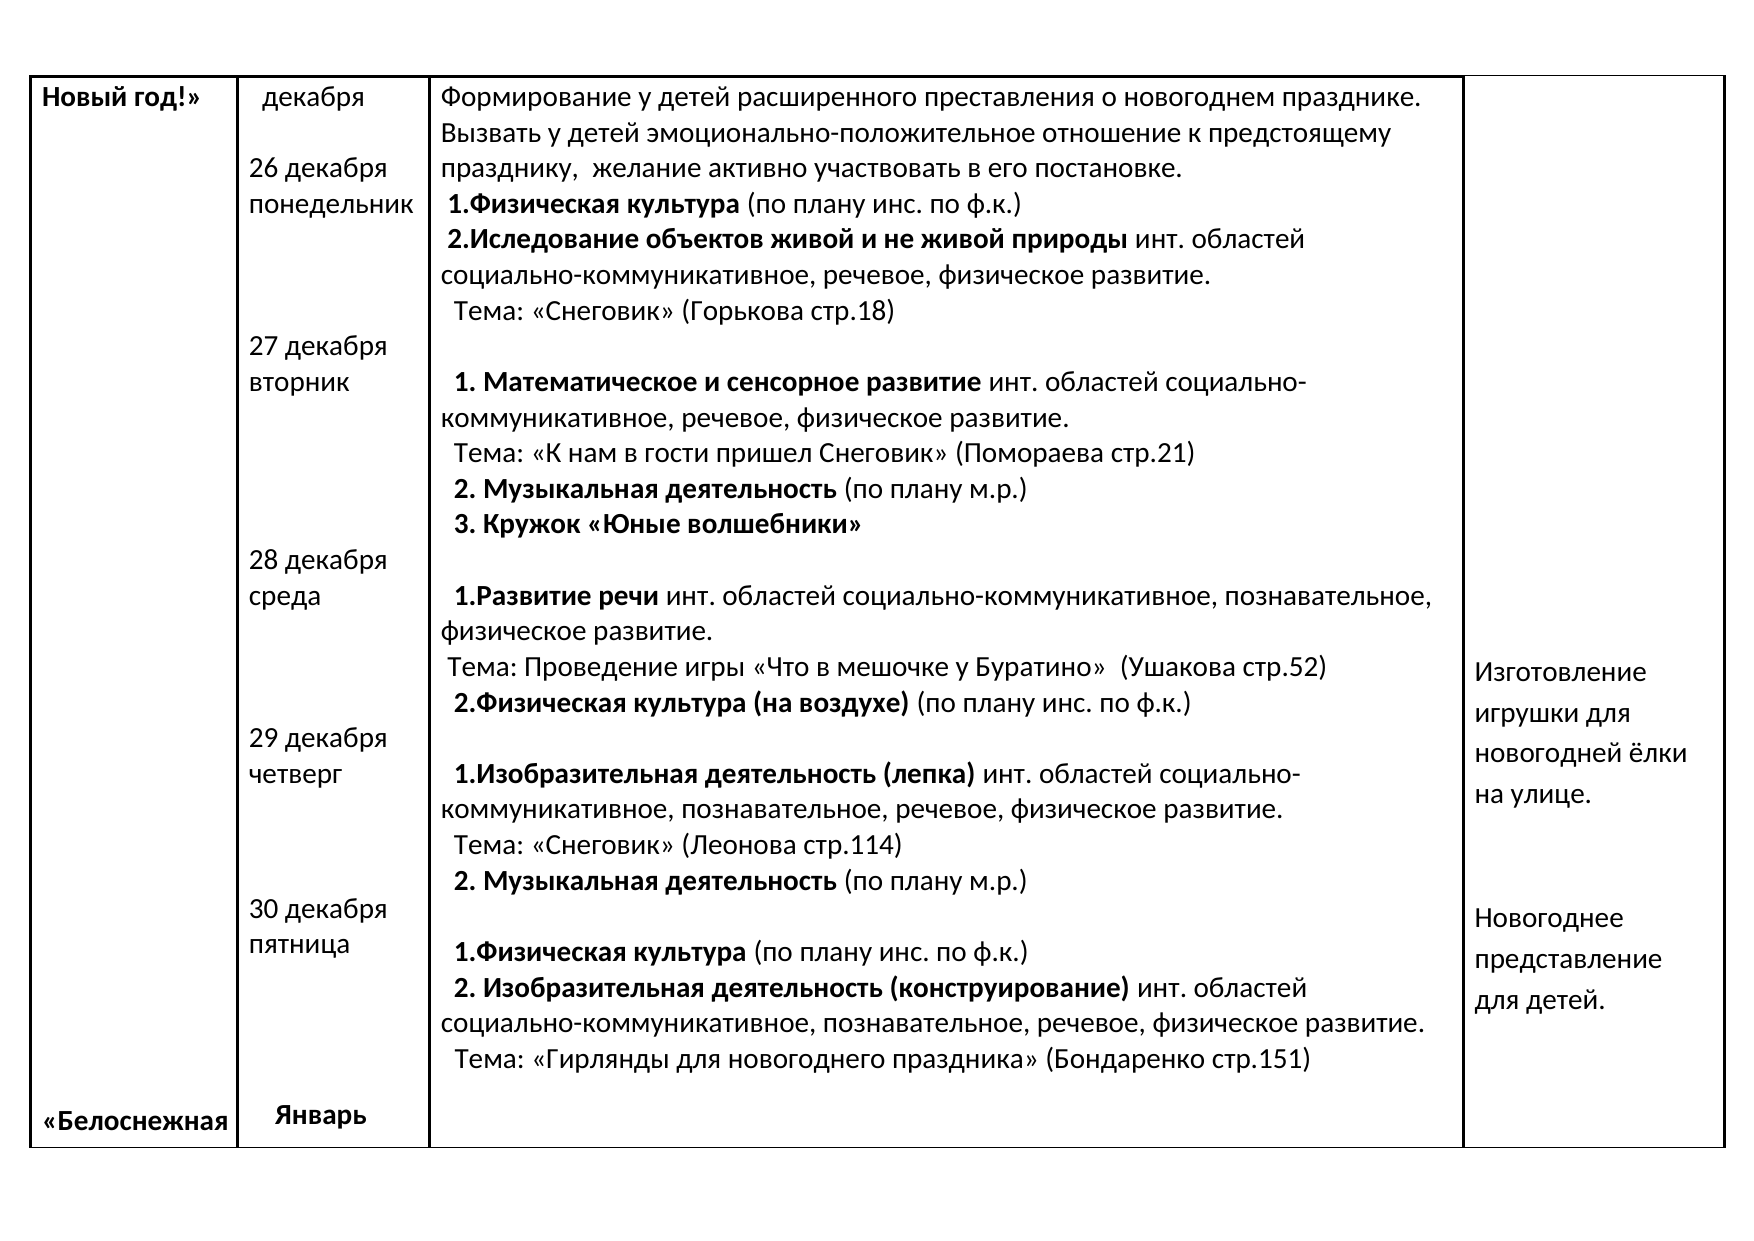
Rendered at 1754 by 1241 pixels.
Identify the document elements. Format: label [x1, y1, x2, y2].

table_cell [239, 78, 428, 1147]
table_cell [32, 78, 236, 1147]
table_cell [431, 78, 1462, 1147]
